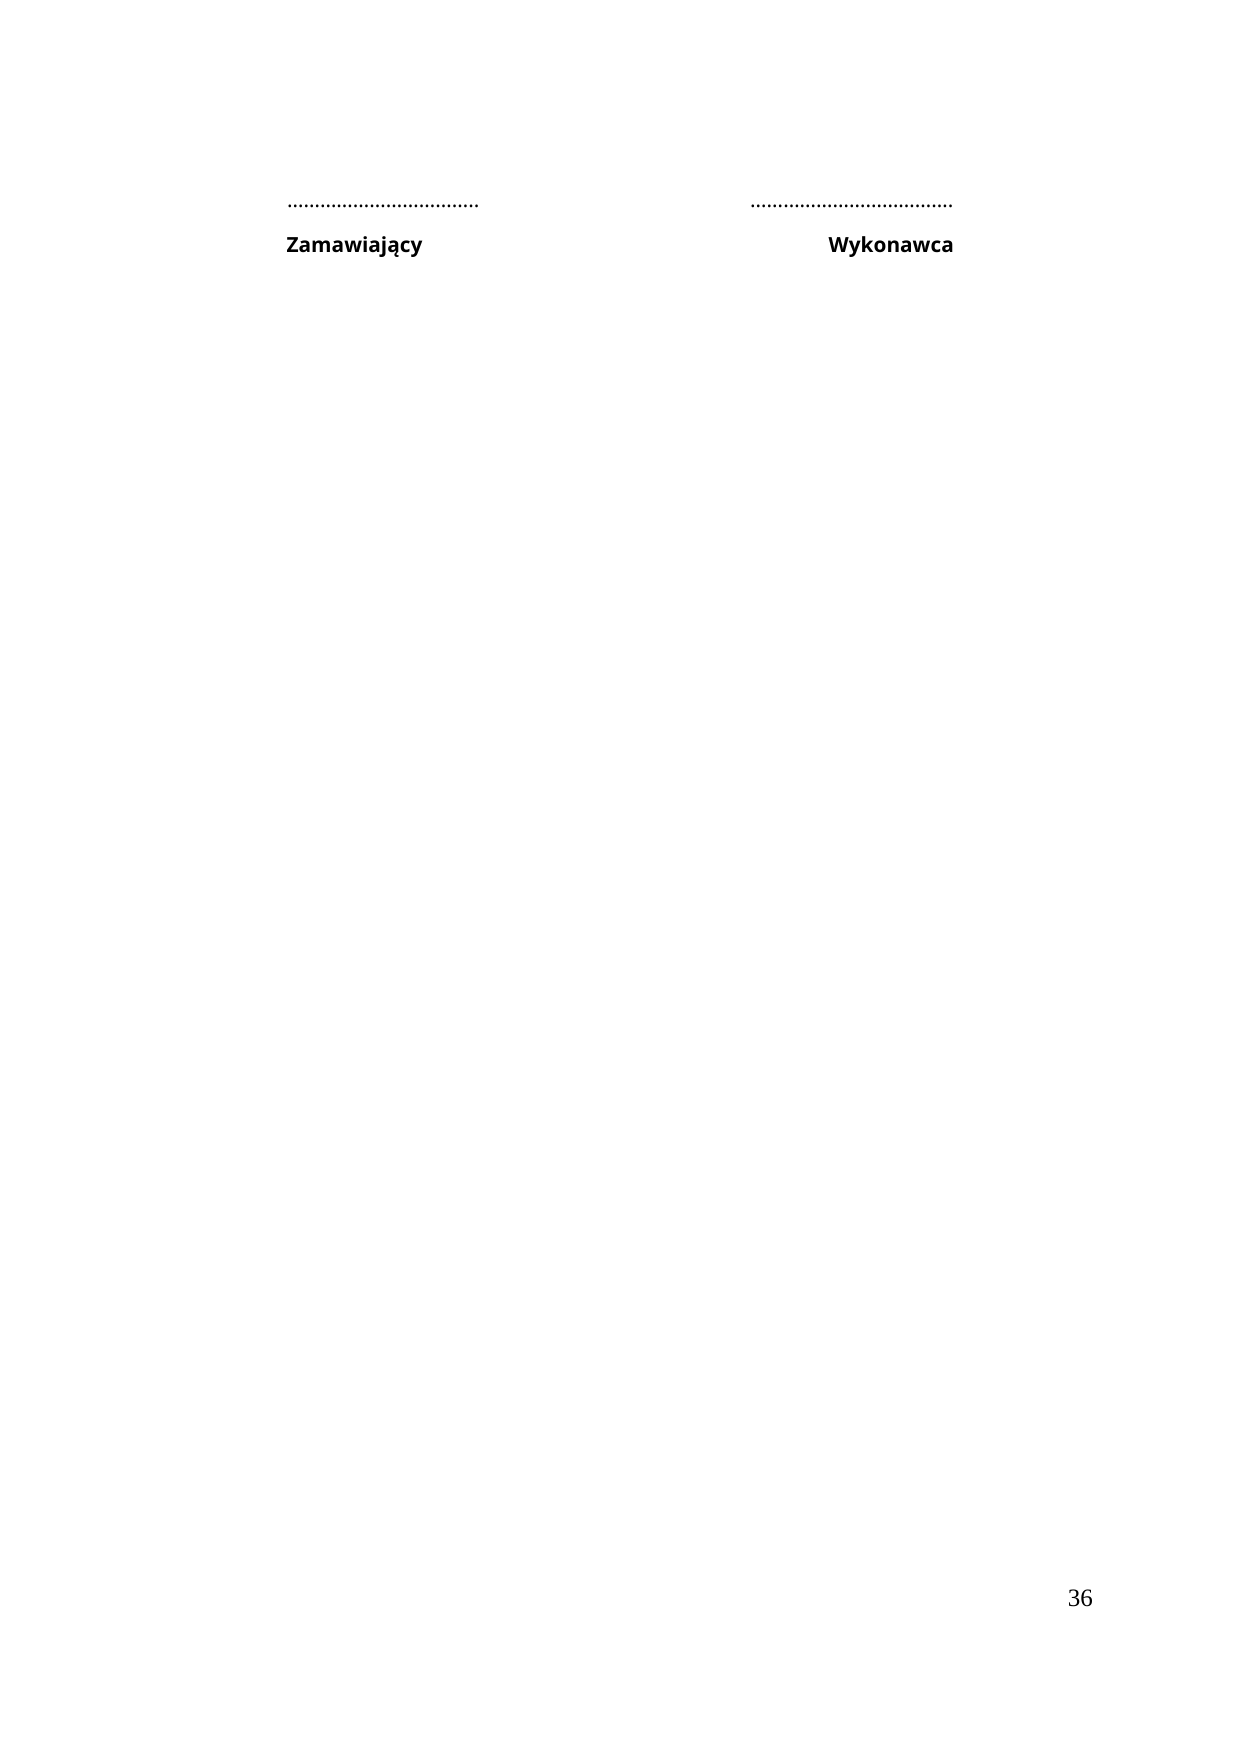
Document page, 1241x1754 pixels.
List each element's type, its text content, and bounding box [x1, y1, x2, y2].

text Zamawiający Wykonawca [148, 230, 1093, 259]
text …………………………….. ………………………………. [148, 185, 1093, 213]
